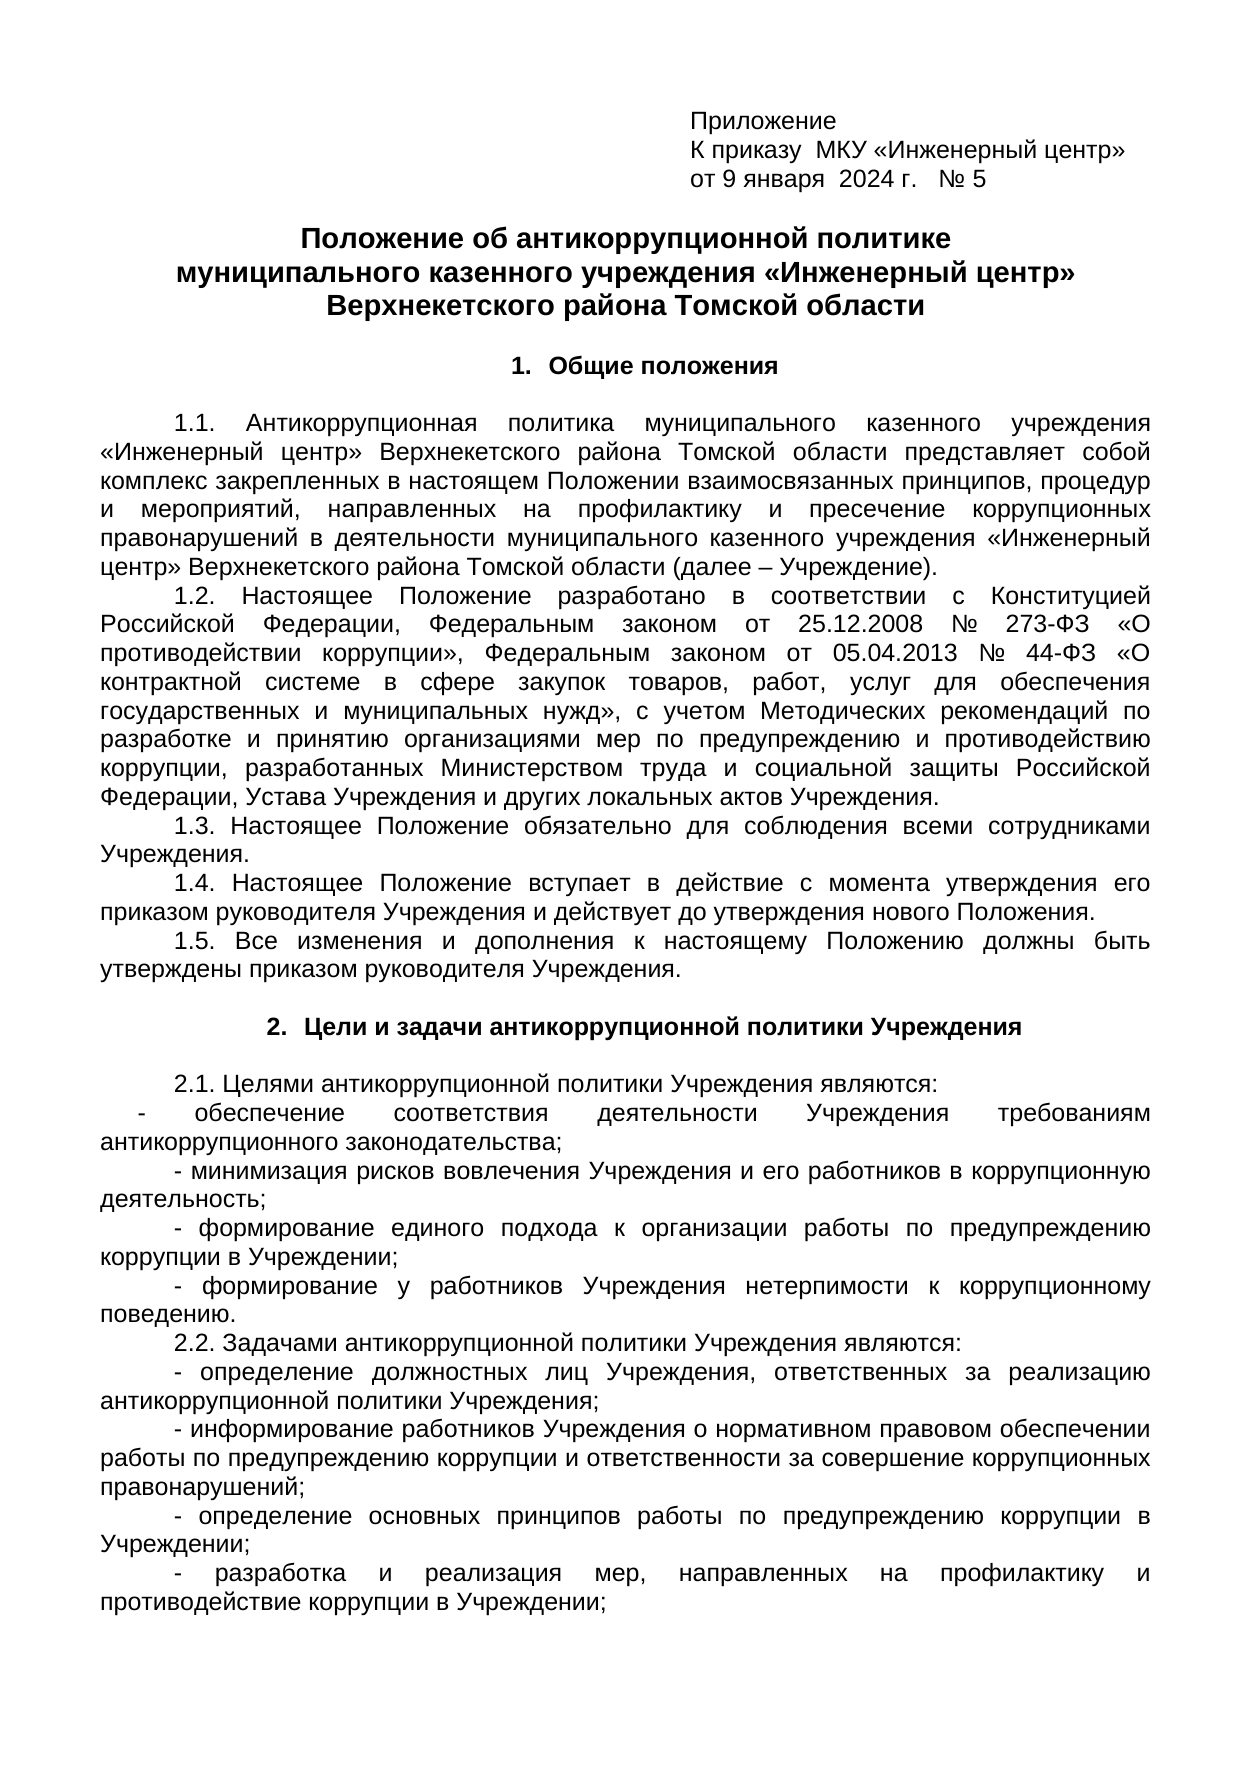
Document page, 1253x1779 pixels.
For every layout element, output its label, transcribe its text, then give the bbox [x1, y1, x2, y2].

text - определение основных принципов работы по предупреждению коррупции в Учреждении; [100, 1501, 1152, 1558]
text - обеспечение соответствия деятельности Учреждения требованиям антикоррупционного законодательства; [100, 1098, 1152, 1156]
text 1.2. Настоящее Положение разработано в соответствии с Конституцией Российской Федерации, Федеральным законом от 25.12.2008 № 273-ФЗ «О противодействии коррупции», Федеральным законом от 05.04.2013 № 44-ФЗ «О контрактной системе в сфере закупок товаров, работ, услуг для обеспечения государственных и муниципальных нужд», с учетом Методических рекомендаций по разработке и принятию организациями мер по предупреждению и противодействию коррупции, разработанных Министерством труда и социальной защиты Российской Федерации, Устава Учреждения и других локальных актов Учреждения. [100, 581, 1152, 811]
text от 9 января 2024 г. № 5 [616, 164, 1152, 192]
text 2.1. Целями антикоррупционной политики Учреждения являются: [100, 1069, 1152, 1098]
text 1.5. Все изменения и дополнения к настоящему Положению должны быть утверждены приказом руководителя Учреждения. [100, 926, 1152, 983]
text К приказу МКУ «Инженерный центр» [616, 135, 1152, 164]
text - определение должностных лиц Учреждения, ответственных за реализацию антикоррупционной политики Учреждения; [100, 1357, 1152, 1414]
text 1.4. Настоящее Положение вступает в действие с момента утверждения его приказом руководителя Учреждения и действует до утверждения нового Положения. [100, 868, 1152, 926]
text - разработка и реализация мер, направленных на профилактику и противодействие коррупции в Учреждении; [100, 1558, 1152, 1616]
text 2.2. Задачами антикоррупционной политики Учреждения являются: [100, 1328, 1152, 1357]
text - минимизация рисков вовлечения Учреждения и его работников в коррупционную деятельность; [100, 1156, 1152, 1213]
text - информирование работников Учреждения о нормативном правовом обеспечении работы по предупреждению коррупции и ответственности за совершение коррупционных правонарушений; [100, 1414, 1152, 1501]
text - формирование у работников Учреждения нетерпимости к коррупционному поведению. [100, 1271, 1152, 1328]
text Приложение [100, 106, 1152, 135]
list Общие положения [137, 351, 1152, 379]
list Цели и задачи антикоррупционной политики Учреждения [137, 1012, 1152, 1041]
text Положение об антикоррупционной политике [100, 221, 1152, 255]
text - формирование единого подхода к организации работы по предупреждению коррупции в Учреждении; [100, 1213, 1152, 1271]
text муниципального казенного учреждения «Инженерный центр» Верхнекетского района Томской области [100, 255, 1152, 322]
text 1.1. Антикоррупционная политика муниципального казенного учреждения «Инженерный центр» Верхнекетского района Томской области представляет собой комплекс закрепленных в настоящем Положении взаимосвязанных принципов, процедур и мероприятий, направленных на профилактику и пресечение коррупционных правонарушений в деятельности муниципального казенного учреждения «Инженерный центр» Верхнекетского района Томской области (далее – Учреждение). [100, 408, 1152, 581]
text 1.3. Настоящее Положение обязательно для соблюдения всеми сотрудниками Учреждения. [100, 811, 1152, 868]
